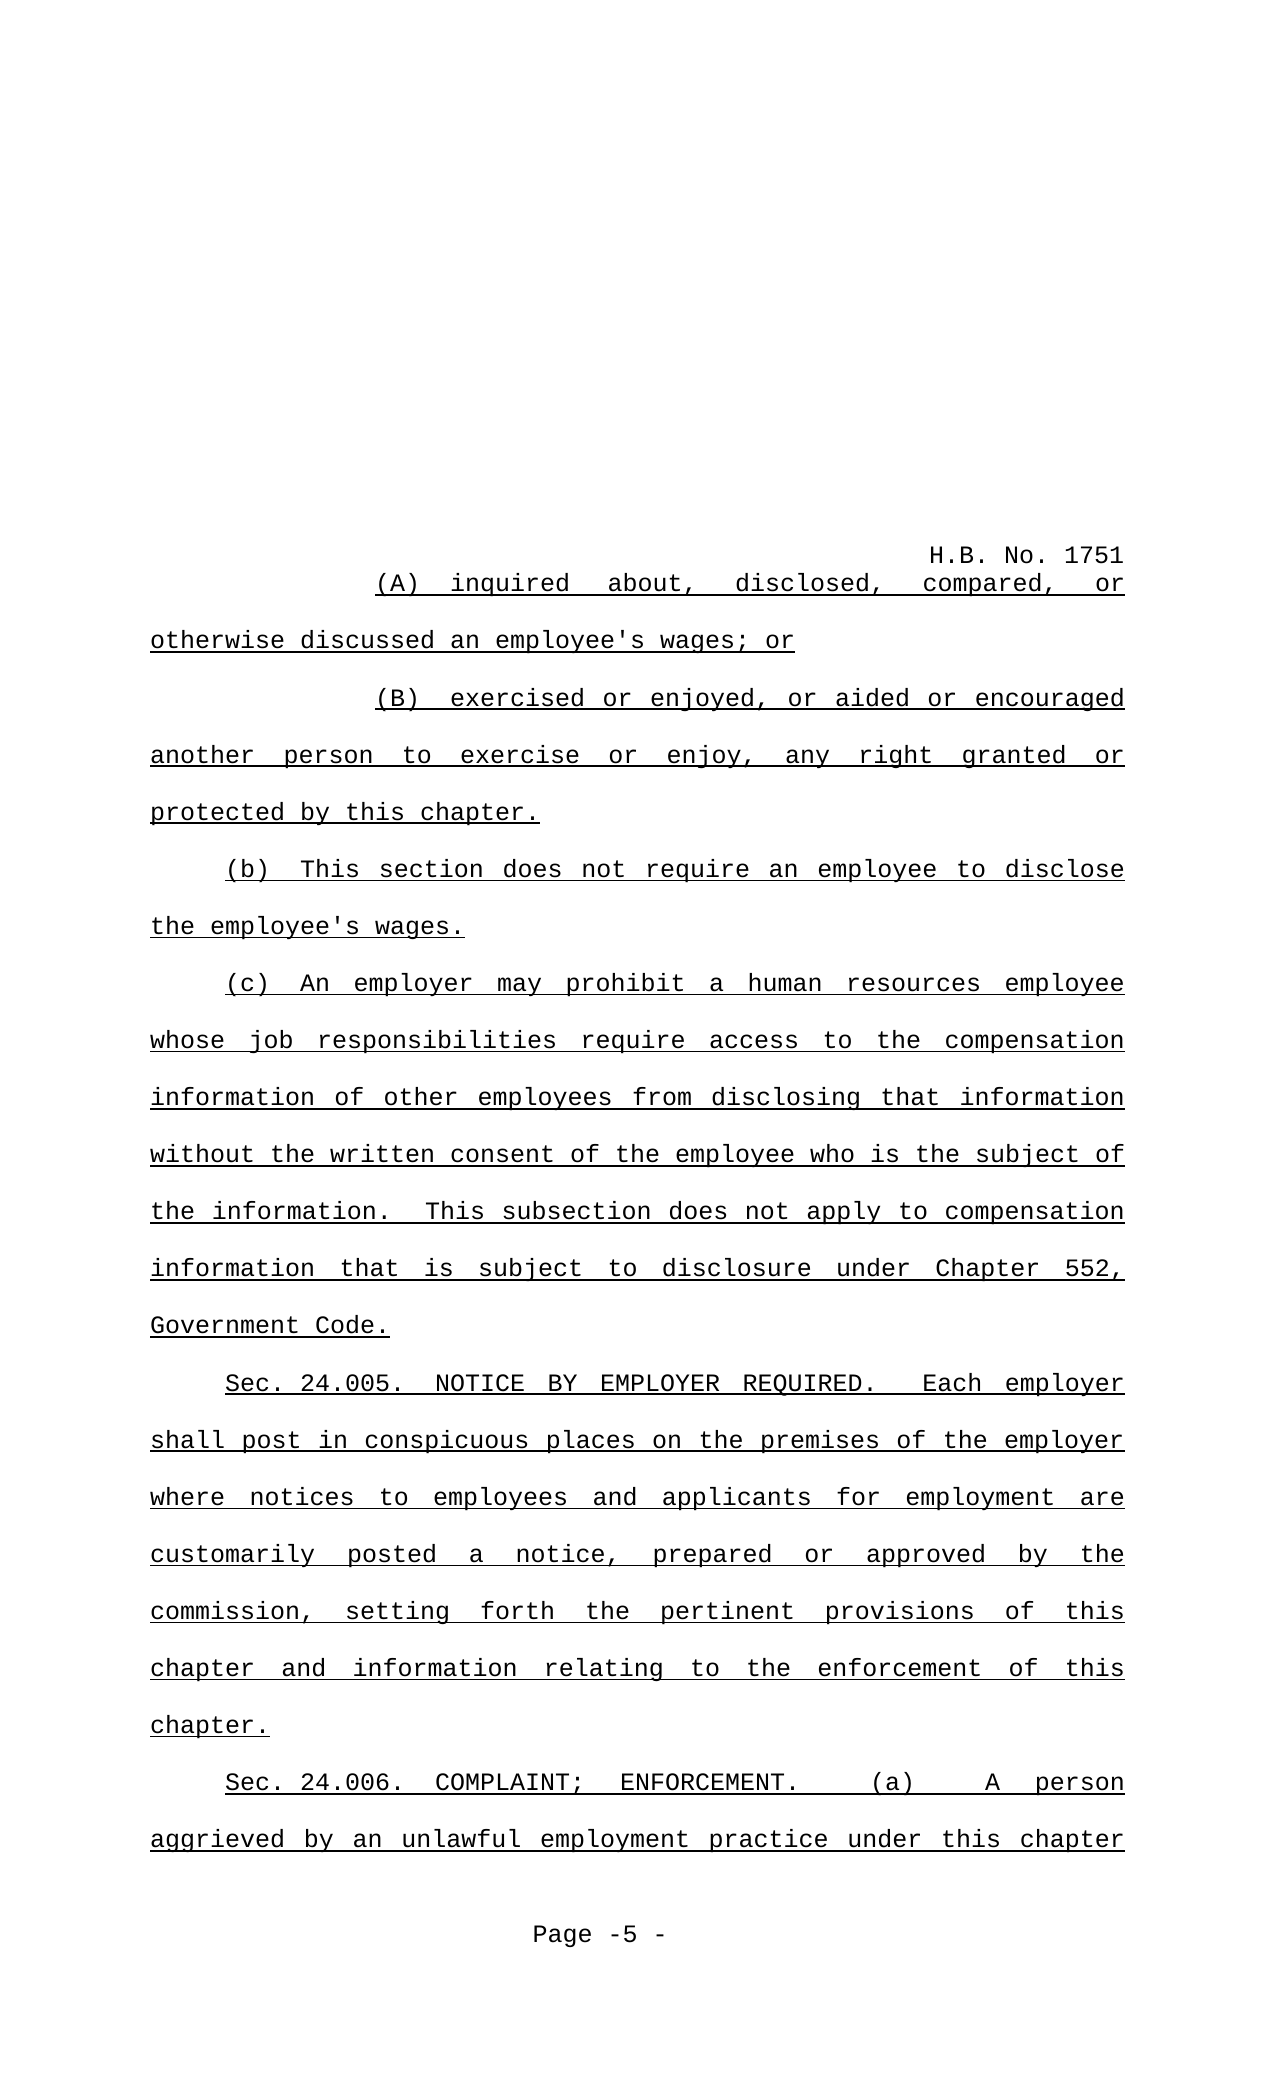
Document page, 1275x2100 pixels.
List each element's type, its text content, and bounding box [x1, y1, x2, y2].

text (c) An employer may prohibit a human resources employee whose job responsibilities require access to the compensation information of other employees from disclosing that information without the written consent of the employee who is the subject of the information. This subsection does not apply to compensation information that is subject to disclosure under Chapter 552, Government Code. [150, 1110, 1125, 1165]
text (b) This section does not require an employee to disclose the employee's wages. [150, 856, 1125, 942]
text (c) An employer may prohibit a human resources employee whose job responsibilities require access to the compensation information of other employees from disclosing that information without the written consent of the employee who is the subject of the information. This subsection does not apply to compensation information that is subject to disclosure under Chapter 552, Government Code. [150, 970, 1125, 1051]
text (B) exercised or enjoyed, or aided or encouraged another person to exercise or enjoy, any right granted or protected by this chapter. [150, 767, 1125, 828]
text (c) An employer may prohibit a human resources employee whose job responsibilities require access to the compensation information of other employees from disclosing that information without the written consent of the employee who is the subject of the information. This subsection does not apply to compensation information that is subject to disclosure under Chapter 552, Government Code. [150, 1167, 1125, 1222]
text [150, 1769, 1125, 1850]
text Sec. 24.005. NOTICE BY EMPLOYER REQUIRED. Each employer shall post in conspicuous places on the premises of the employer where notices to employees and applicants for employment are customarily posted a notice, prepared or approved by the commission, setting forth the pertinent provisions of this chapter and information relating to the enforcement of this chapter. [150, 1623, 1125, 1679]
text Sec. 24.005. NOTICE BY EMPLOYER REQUIRED. Each employer shall post in conspicuous places on the premises of the employer where notices to employees and applicants for employment are customarily posted a notice, prepared or approved by the commission, setting forth the pertinent provisions of this chapter and information relating to the enforcement of this chapter. [150, 1452, 1125, 1508]
text Sec. 24.005. NOTICE BY EMPLOYER REQUIRED. Each employer shall post in conspicuous places on the premises of the employer where notices to employees and applicants for employment are customarily posted a notice, prepared or approved by the commission, setting forth the pertinent provisions of this chapter and information relating to the enforcement of this chapter. [150, 1566, 1125, 1622]
text (A) inquired about, disclosed, compared, or otherwise discussed an employee's wages; or [150, 571, 1125, 656]
text (c) An employer may prohibit a human resources employee whose job responsibilities require access to the compensation information of other employees from disclosing that information without the written consent of the employee who is the subject of the information. This subsection does not apply to compensation information that is subject to disclosure under Chapter 552, Government Code. [150, 1281, 1125, 1341]
text (B) exercised or enjoyed, or aided or encouraged another person to exercise or enjoy, any right granted or protected by this chapter. [150, 685, 1125, 765]
text Sec. 24.005. NOTICE BY EMPLOYER REQUIRED. Each employer shall post in conspicuous places on the premises of the employer where notices to employees and applicants for employment are customarily posted a notice, prepared or approved by the commission, setting forth the pertinent provisions of this chapter and information relating to the enforcement of this chapter. [150, 1680, 1125, 1741]
text Sec. 24.005. NOTICE BY EMPLOYER REQUIRED. Each employer shall post in conspicuous places on the premises of the employer where notices to employees and applicants for employment are customarily posted a notice, prepared or approved by the commission, setting forth the pertinent provisions of this chapter and information relating to the enforcement of this chapter. [150, 1509, 1125, 1565]
text (c) An employer may prohibit a human resources employee whose job responsibilities require access to the compensation information of other employees from disclosing that information without the written consent of the employee who is the subject of the information. This subsection does not apply to compensation information that is subject to disclosure under Chapter 552, Government Code. [150, 1224, 1125, 1279]
text Sec. 24.005. NOTICE BY EMPLOYER REQUIRED. Each employer shall post in conspicuous places on the premises of the employer where notices to employees and applicants for employment are customarily posted a notice, prepared or approved by the commission, setting forth the pertinent provisions of this chapter and information relating to the enforcement of this chapter. [150, 1370, 1125, 1450]
text (c) An employer may prohibit a human resources employee whose job responsibilities require access to the compensation information of other employees from disclosing that information without the written consent of the employee who is the subject of the information. This subsection does not apply to compensation information that is subject to disclosure under Chapter 552, Government Code. [150, 1052, 1125, 1108]
